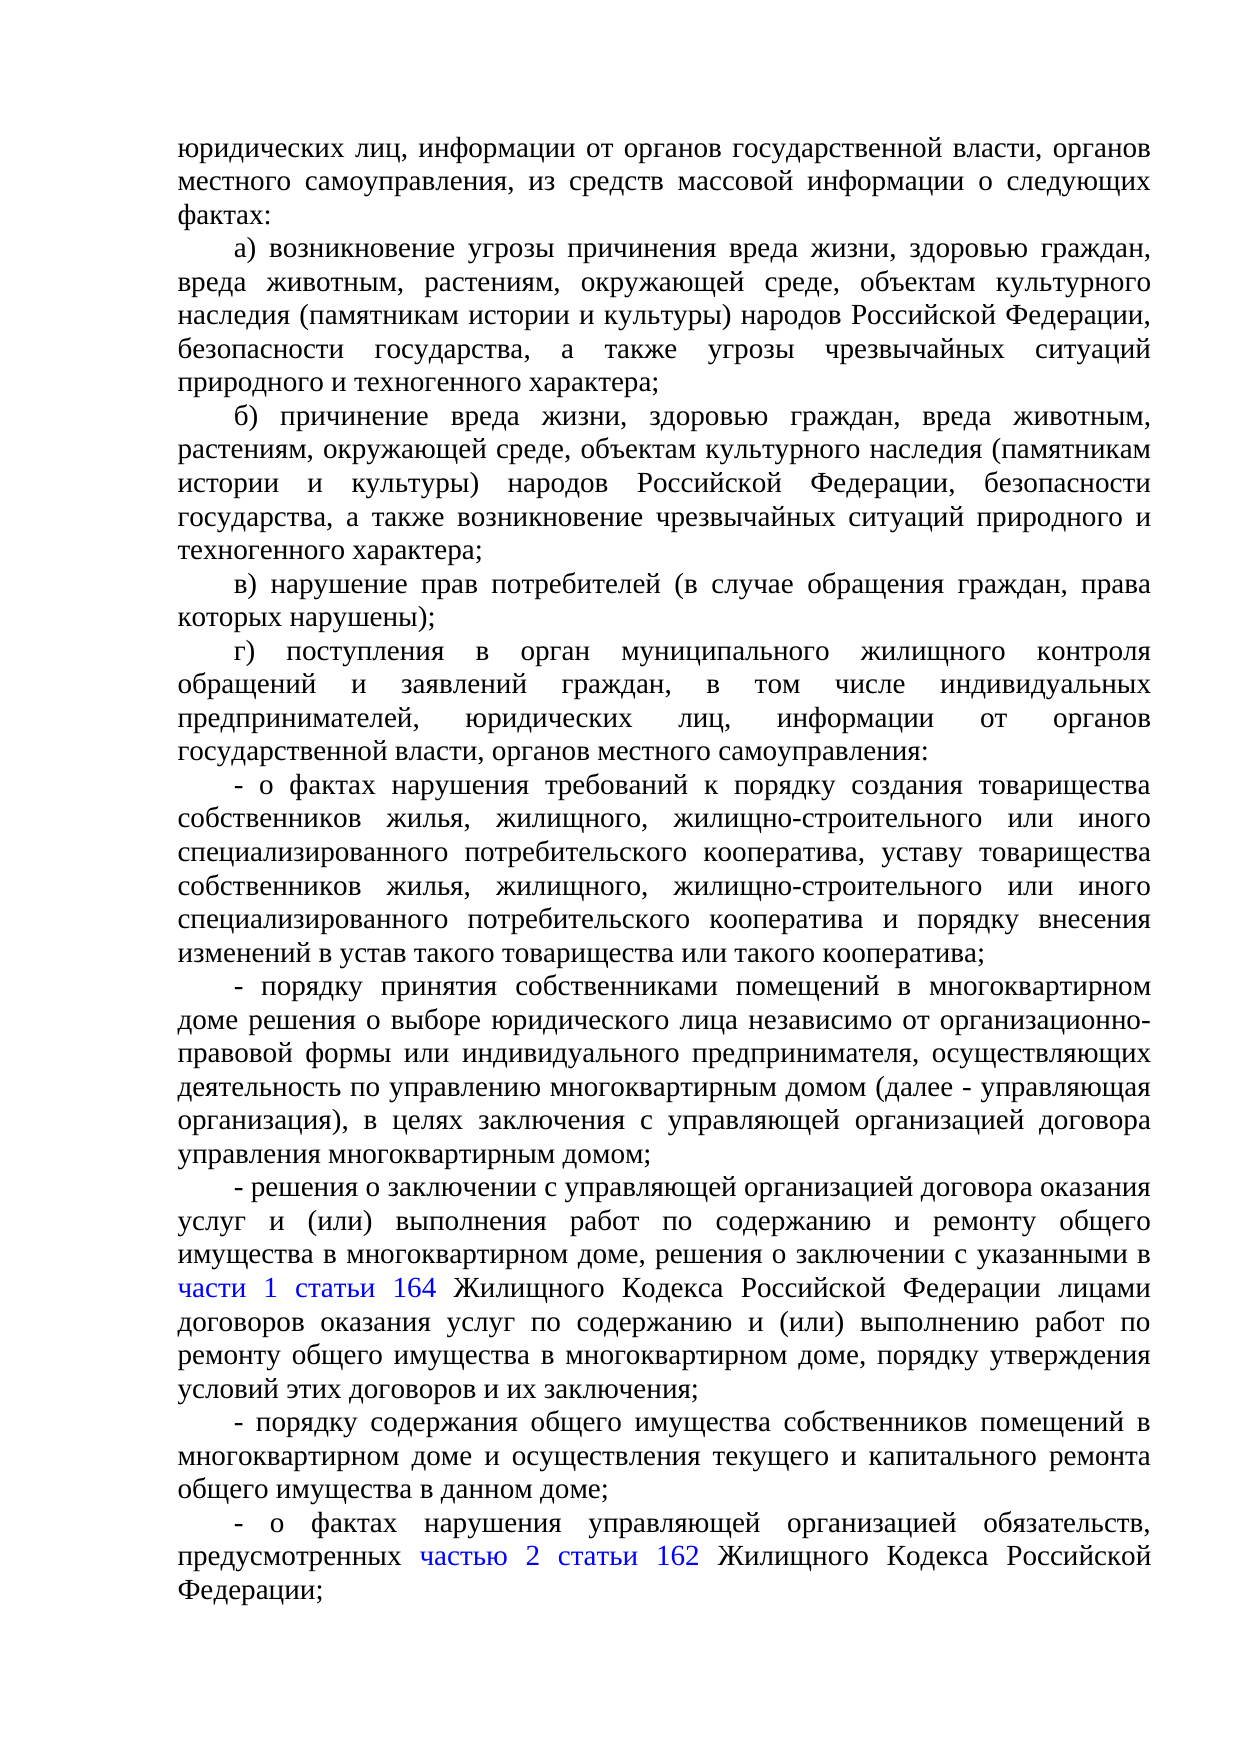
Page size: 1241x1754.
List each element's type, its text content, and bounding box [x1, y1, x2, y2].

text б) причинение вреда жизни, здоровью граждан, вреда животным, растениям, окружающей среде, объектам культурного наследия (памятникам истории и культуры) народов Российской Федерации, безопасности государства, а также возникновение чрезвычайных ситуаций природного и техногенного характера; [177, 398, 1152, 566]
text - о фактах нарушения требований к порядку создания товарищества собственников жилья, жилищного, жилищно-строительного или иного специализированного потребительского кооператива, уставу товарищества собственников жилья, жилищного, жилищно-строительного или иного специализированного потребительского кооператива и порядку внесения изменений в устав такого товарищества или такого кооператива; [177, 767, 1152, 968]
text в) нарушение прав потребителей (в случае обращения граждан, права которых нарушены); [177, 566, 1152, 633]
text - решения о заключении с управляющей организацией договора оказания услуг и (или) выполнения работ по содержанию и ремонту общего имущества в многоквартирном доме, решения о заключении с указанными в части 1 статьи 164 Жилищного Кодекса Российской Федерации лицами договоров оказания услуг по содержанию и (или) выполнению работ по ремонту общего имущества в многоквартирном доме, порядку утверждения условий этих договоров и их заключения; [177, 1169, 1152, 1404]
text - порядку принятия собственниками помещений в многоквартирном доме решения о выборе юридического лица независимо от организационно-правовой формы или индивидуального предпринимателя, осуществляющих деятельность по управлению многоквартирным домом (далее - управляющая организация), в целях заключения с управляющей организацией договора управления многоквартирным домом; [177, 968, 1152, 1169]
text а) возникновение угрозы причинения вреда жизни, здоровью граждан, вреда животным, растениям, окружающей среде, объектам культурного наследия (памятникам истории и культуры) народов Российской Федерации, безопасности государства, а также угрозы чрезвычайных ситуаций природного и техногенного характера; [177, 230, 1152, 398]
text - порядку содержания общего имущества собственников помещений в многоквартирном доме и осуществления текущего и капитального ремонта общего имущества в данном доме; [177, 1404, 1152, 1505]
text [177, 130, 1152, 230]
text г) поступления в орган муниципального жилищного контроля обращений и заявлений граждан, в том числе индивидуальных предпринимателей, юридических лиц, информации от органов государственной власти, органов местного самоуправления: [177, 633, 1152, 767]
text - о фактах нарушения управляющей организацией обязательств, предусмотренных частью 2 статьи 162 Жилищного Кодекса Российской Федерации; [177, 1505, 1152, 1606]
